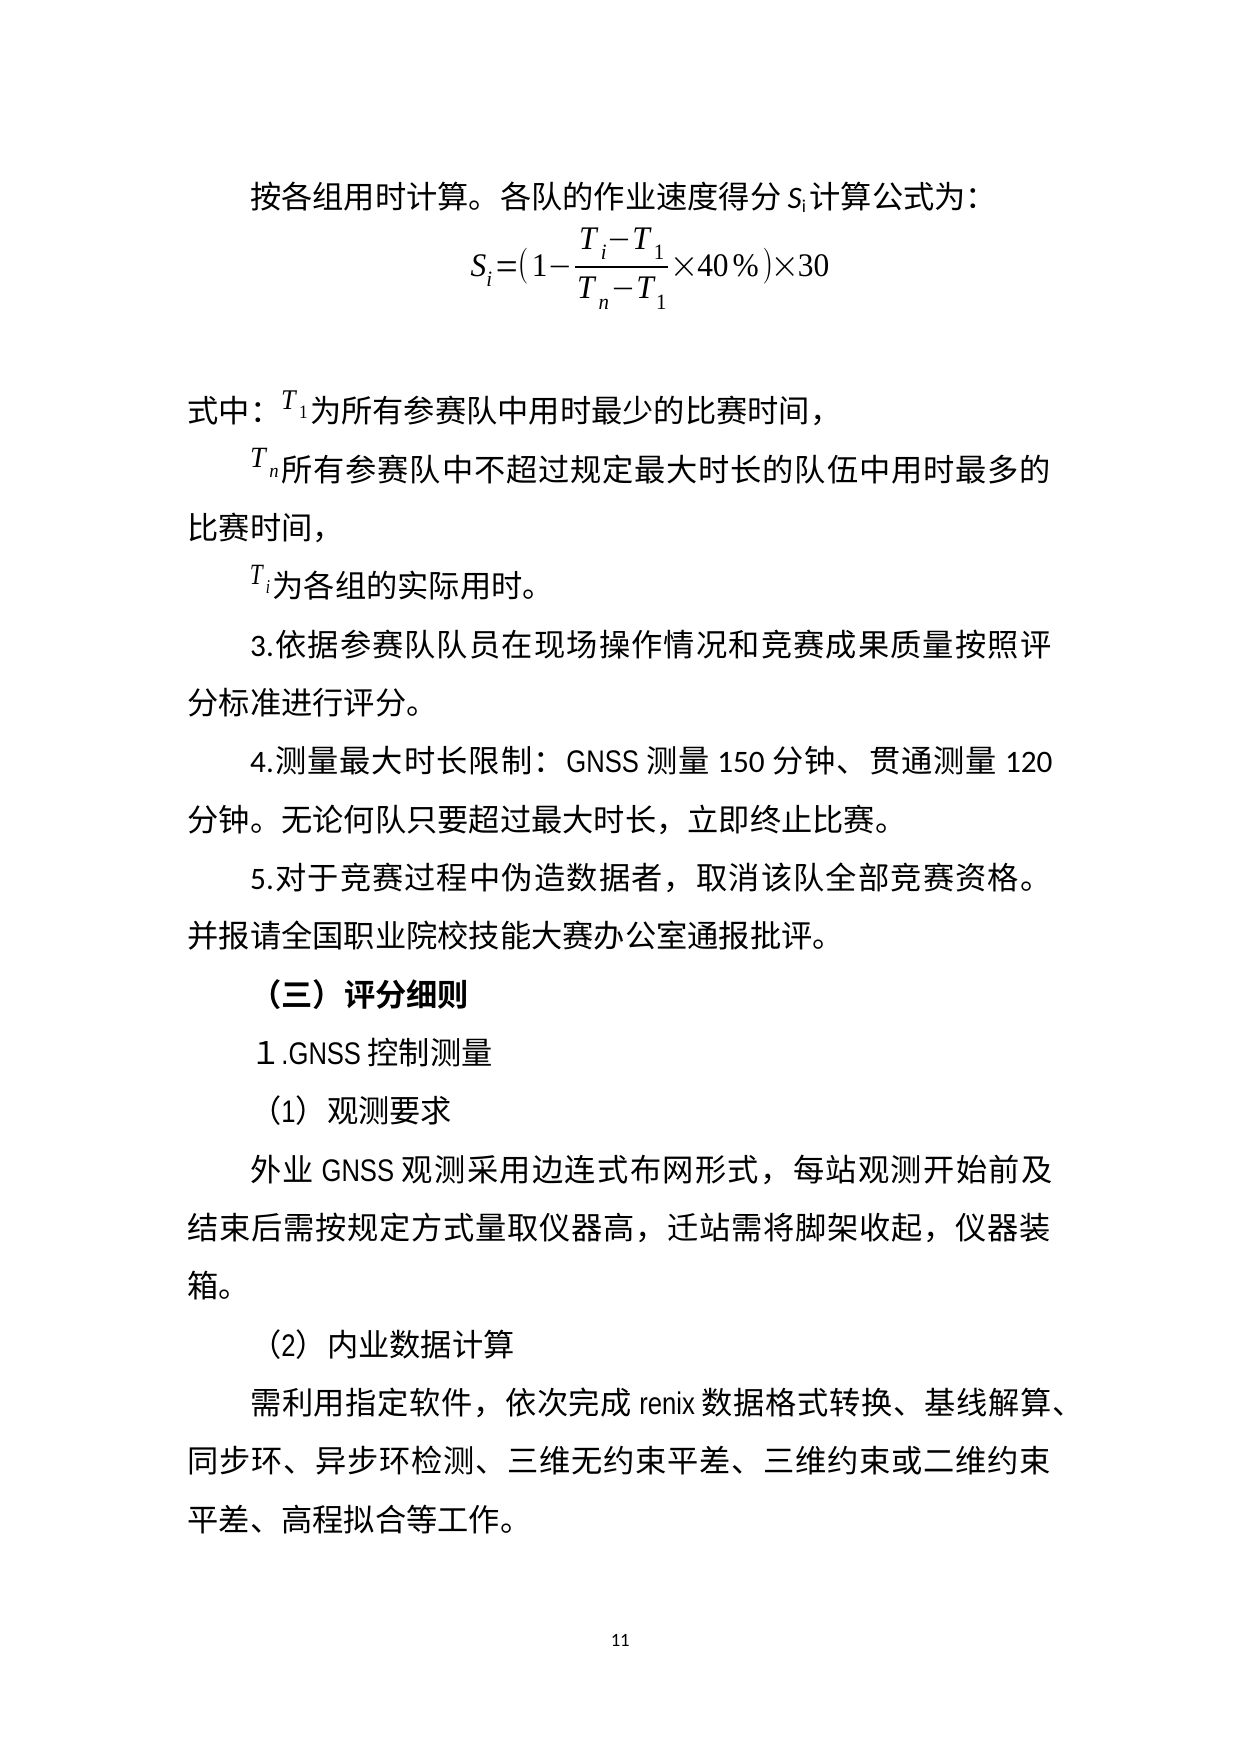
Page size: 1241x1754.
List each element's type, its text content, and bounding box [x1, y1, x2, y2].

text 按各组用时计算。各队的作业速度得分Si计算公式为： [187, 162, 1053, 220]
text 所有参赛队中不超过规定最大时长的队伍中用时最多的比赛时间， [187, 434, 1053, 551]
text （三）评分细则 [187, 959, 1053, 1018]
text 为各组的实际用时。 [187, 551, 1053, 609]
text 3.依据参赛队队员在现场操作情况和竞赛成果质量按照评分标准进行评分。 [187, 609, 1053, 726]
text （2）内业数据计算 [187, 1309, 1053, 1368]
text １.GNSS控制测量 [187, 1018, 1053, 1076]
text 4.测量最大时长限制：GNSS测量150分钟、贯通测量120分钟。无论何队只要超过最大时长，立即终止比赛。 [187, 726, 1053, 843]
text 5.对于竞赛过程中伪造数据者，取消该队全部竞赛资格。并报请全国职业院校技能大赛办公室通报批评。 [187, 843, 1053, 959]
text （1）观测要求 [187, 1076, 1053, 1134]
text 需利用指定软件，依次完成renix数据格式转换、基线解算、同步环、异步环检测、三维无约束平差、三维约束或二维约束平差、高程拟合等工作。 [187, 1368, 1053, 1543]
text 式中：为所有参赛队中用时最少的比赛时间， [187, 376, 1053, 434]
text 外业GNSS观测采用边连式布网形式，每站观测开始前及结束后需按规定方式量取仪器高，迁站需将脚架收起，仪器装箱。 [187, 1134, 1053, 1309]
